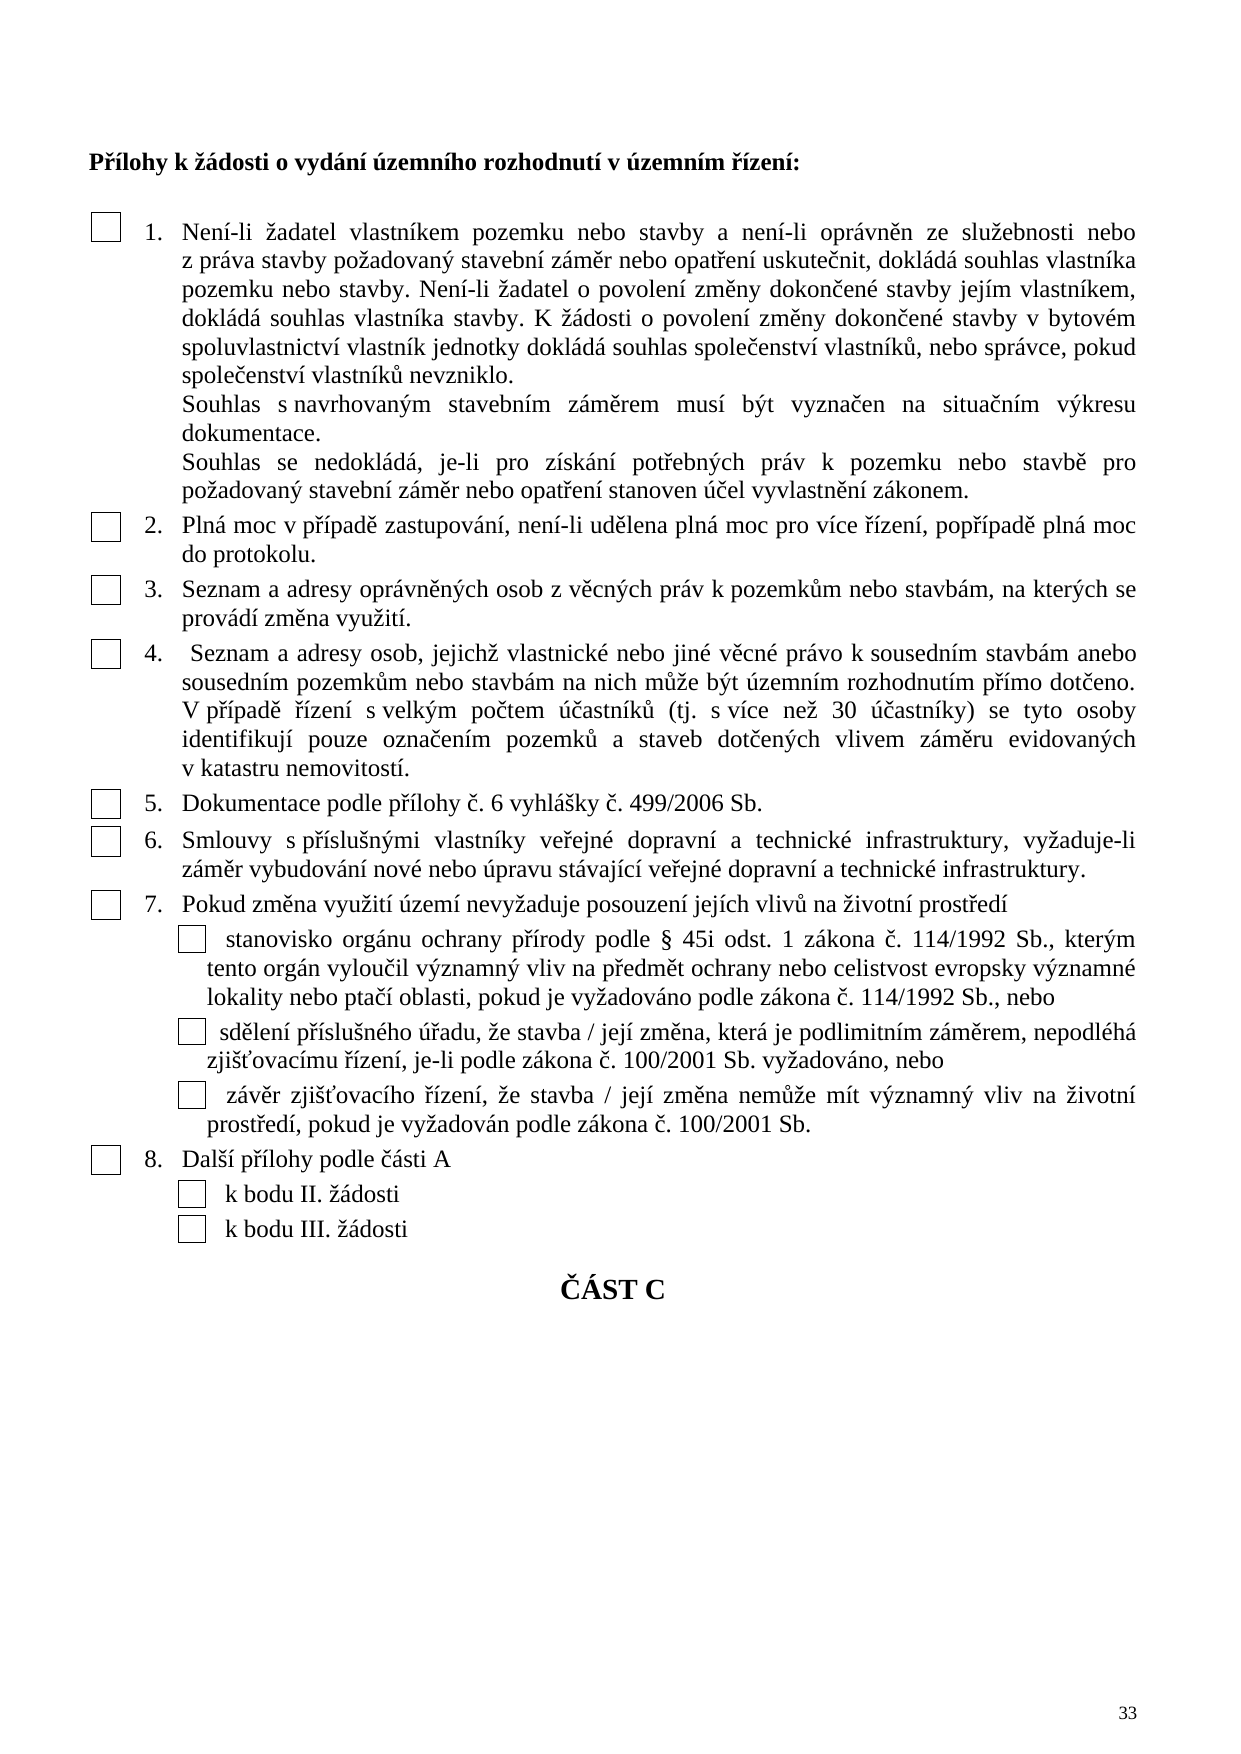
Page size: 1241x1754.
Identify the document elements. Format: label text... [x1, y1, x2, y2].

table_cell Dokumentace podle přílohy č. 6 vyhlášky č. 499/2006 Sb. [133, 782, 1148, 819]
table_cell [78, 504, 133, 568]
table_cell [78, 883, 133, 1138]
table_cell Pokud změna využití území nevyžaduje posouzení jejích vlivů na životní prostředí stanovisko orgánu ochrany přírody podle § 45i odst. 1 zákona č. 114/1992 Sb., kterým tento orgán vyloučil významný vliv na předmět ochrany nebo celistvost evropsky významné lokality nebo ptačí oblasti, pokud je vyžadováno podle zákona č. 114/1992 Sb., nebo sdělení příslušného úřadu, že stavba / její změna, která je podlimitním záměrem, nepodléhá zjišťovacímu řízení, je-li podle zákona č. 100/2001 Sb. vyžadováno, nebo závěr zjišťovacího řízení, že stavba / její změna nemůže mít významný vliv na životní prostředí, pokud je vyžadován podle zákona č. 100/2001 Sb. [133, 883, 1148, 1138]
table_cell Smlouvy s příslušnými vlastníky veřejné dopravní a technické infrastruktury, vyžaduje-li záměr vybudování nové nebo úpravu stávající veřejné dopravní a technické infrastruktury. [133, 819, 1148, 883]
table_cell Plná moc v případě zastupování, není-li udělena plná moc pro více řízení, popřípadě plná moc do protokolu. [133, 504, 1148, 568]
table_cell [78, 819, 133, 883]
table_cell [78, 568, 133, 632]
table_cell [78, 632, 133, 782]
table_header [78, 204, 133, 504]
table_header Není-li žadatel vlastníkem pozemku nebo stavby a není-li oprávněn ze služebnosti nebo z práva stavby požadovaný stavební záměr nebo opatření uskutečnit, dokládá souhlas vlastníka pozemku nebo stavby. Není-li žadatel o povolení změny dokončené stavby jejím vlastníkem, dokládá souhlas vlastníka stavby. K žádosti o povolení změny dokončené stavby v bytovém spoluvlastnictví vlastník jednotky dokládá souhlas společenství vlastníků, nebo správce, pokud společenství vlastníků nevzniklo. Souhlas s navrhovaným stavebním záměrem musí být vyznačen na situačním výkresu dokumentace. Souhlas se nedokládá, je-li pro získání potřebných práv k pozemku nebo stavbě pro požadovaný stavební záměr nebo opatření stanoven účel vyvlastnění zákonem. [133, 204, 1148, 504]
table_cell [78, 782, 133, 819]
table_cell Další přílohy podle části A k bodu II. žádosti k bodu III. žádosti [133, 1138, 1148, 1243]
table_cell Seznam a adresy oprávněných osob z věcných práv k pozemkům nebo stavbám, na kterých se provádí změna využití. [133, 568, 1148, 632]
table_cell Seznam a adresy osob, jejichž vlastnické nebo jiné věcné právo k sousedním stavbám anebo sousedním pozemkům nebo stavbám na nich může být územním rozhodnutím přímo dotčeno. V případě řízení s velkým počtem účastníků (tj. s více než 30 účastníky) se tyto osoby identifikují pouze označením pozemků a staveb dotčených vlivem záměru evidovaných v katastru nemovitostí. [133, 632, 1148, 782]
text Přílohy k žádosti o vydání územního rozhodnutí v územním řízení: [89, 147, 1137, 176]
text ČÁST C [89, 1272, 1137, 1305]
table_cell [78, 1138, 133, 1243]
